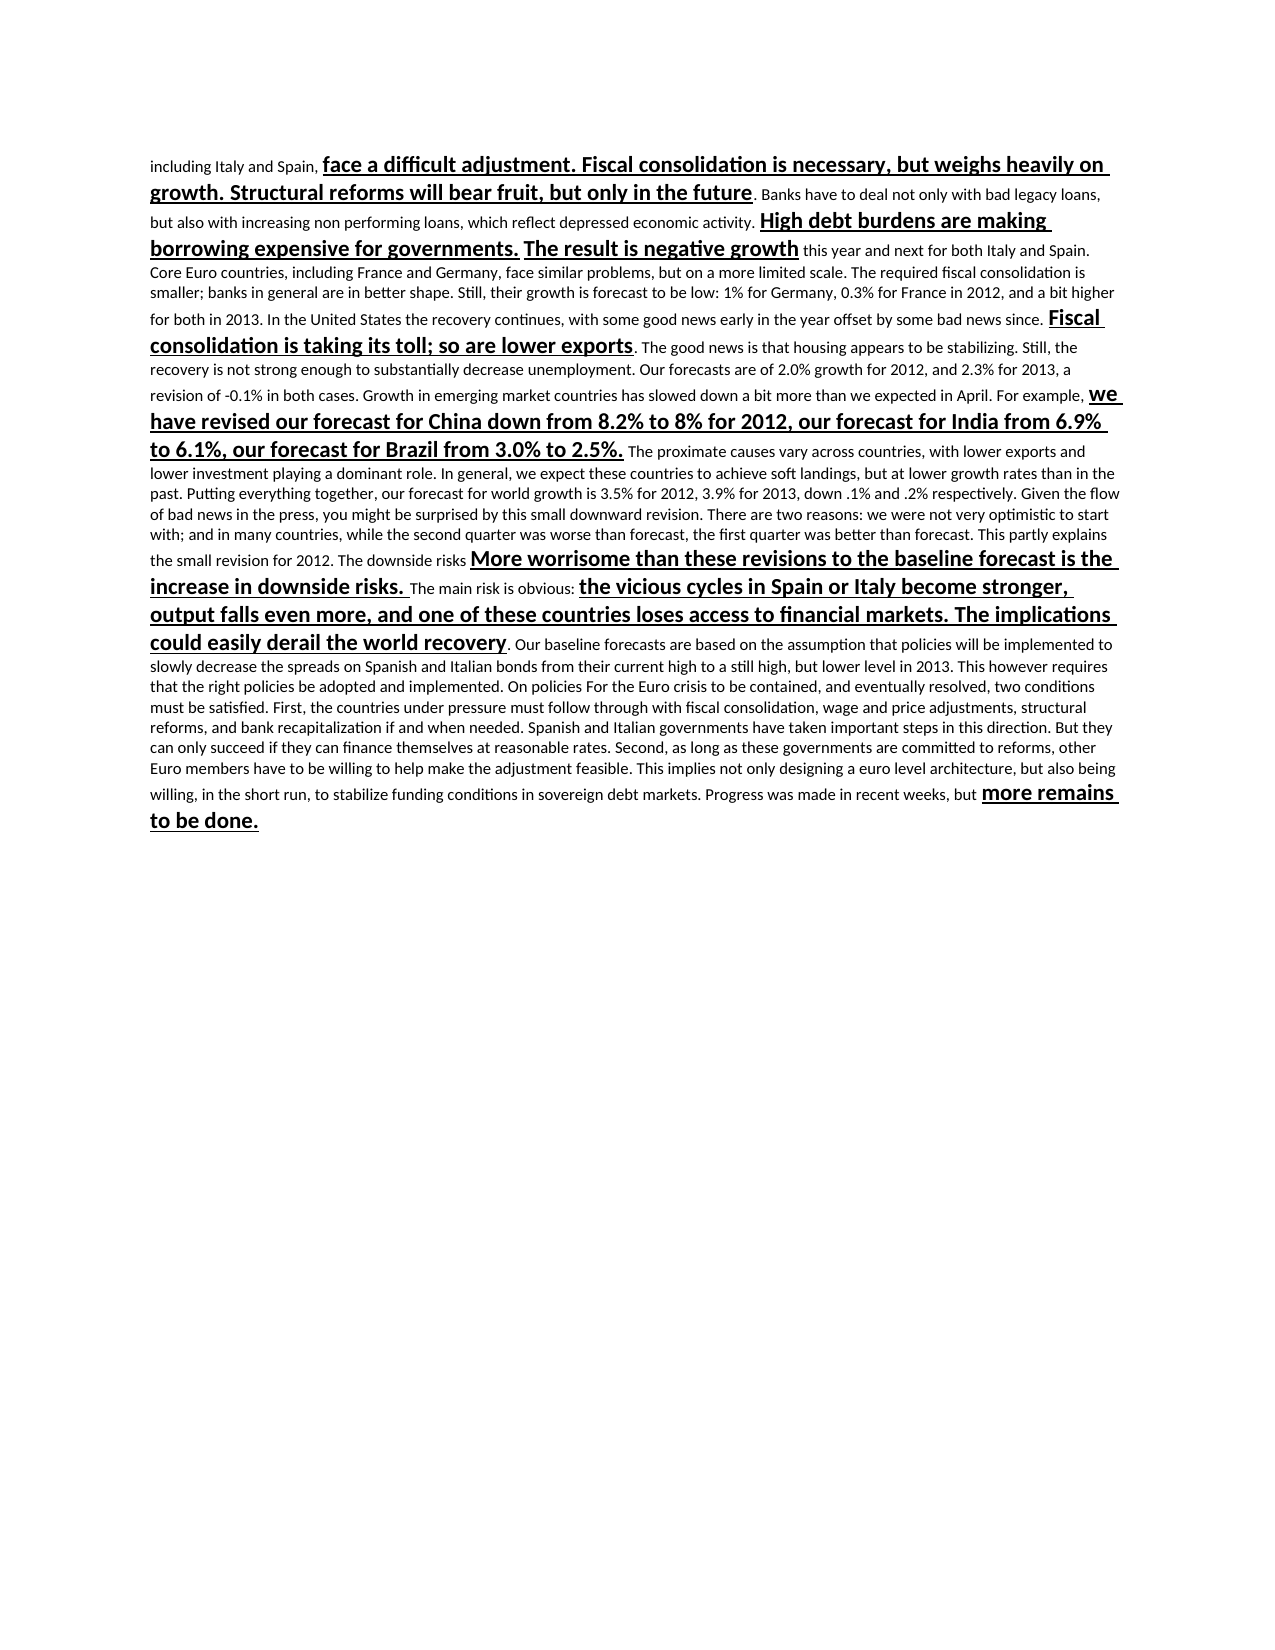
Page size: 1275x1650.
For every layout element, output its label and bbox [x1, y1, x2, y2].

text [150, 150, 1125, 834]
